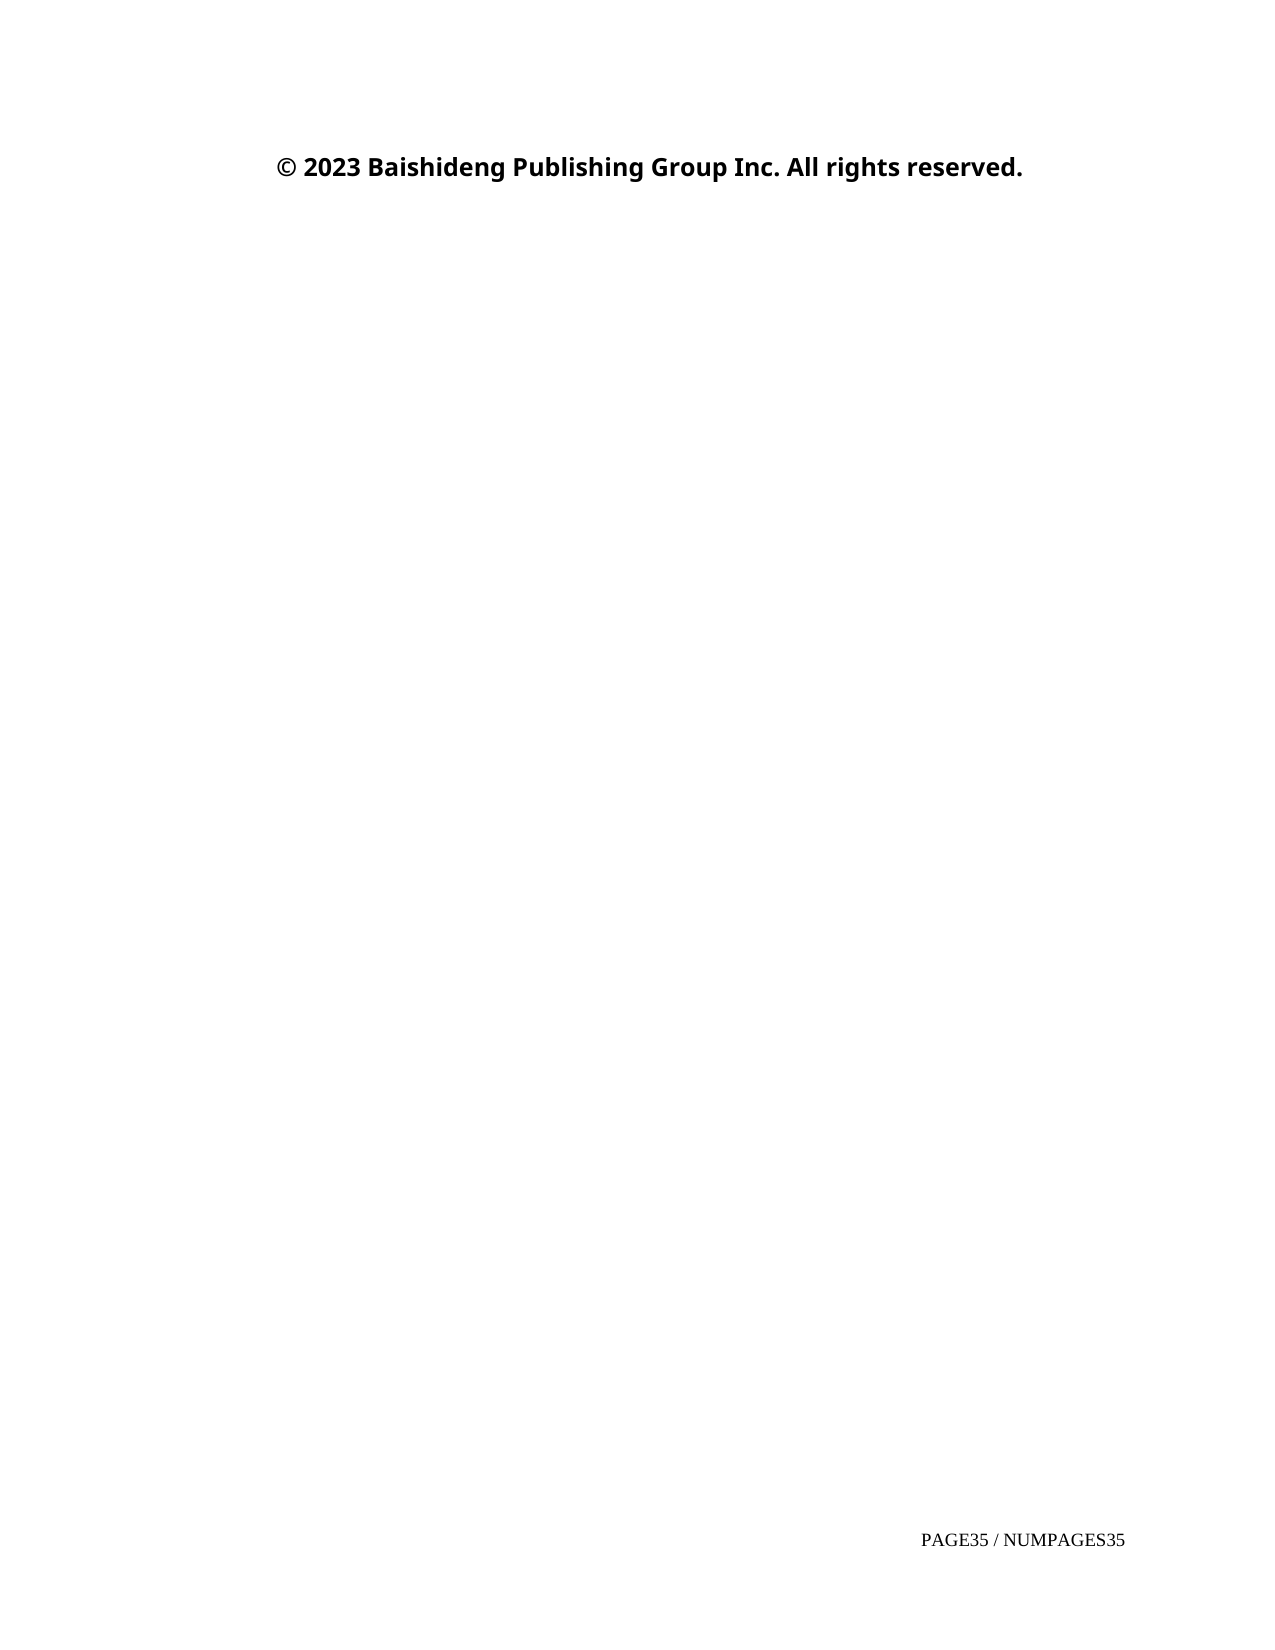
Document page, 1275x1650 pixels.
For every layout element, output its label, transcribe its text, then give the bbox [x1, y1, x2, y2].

text © 2023 Baishideng Publishing Group Inc. All rights reserved. [175, 150, 1125, 184]
